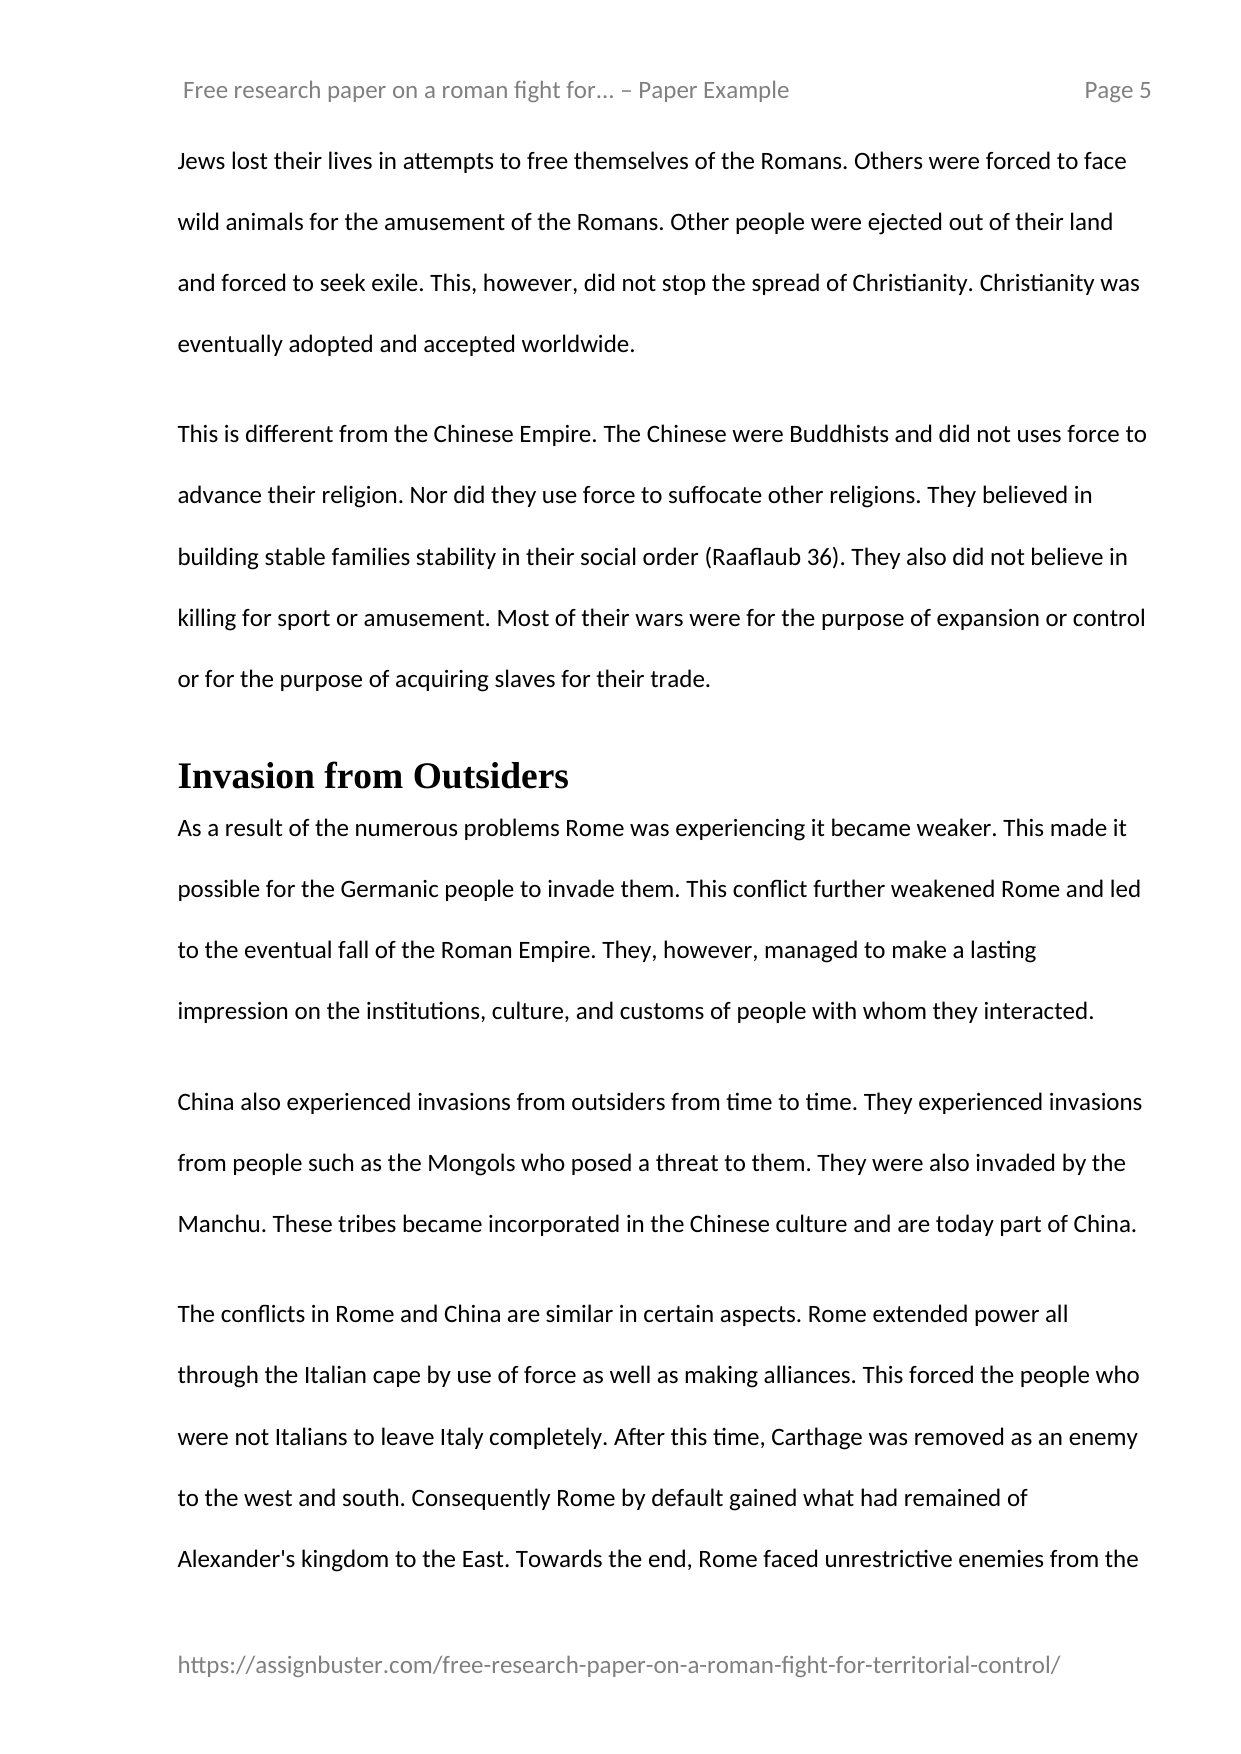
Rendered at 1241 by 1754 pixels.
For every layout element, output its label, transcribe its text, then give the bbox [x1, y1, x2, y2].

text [177, 1299, 1152, 1573]
subtitle Invasion from Outsiders [177, 753, 1152, 796]
text China also experienced invasions from outsiders from time to time. They experienced invasions from people such as the Mongols who posed a threat to them. They were also invaded by the Manchu. These tribes became incorporated in the Chinese culture and are today part of China. [177, 1086, 1152, 1239]
text This is different from the Chinese Empire. The Chinese were Buddhists and did not uses force to advance their religion. Nor did they use force to suffocate other religions. They believed in building stable families stability in their social order (Raaflaub 36). They also did not believe in killing for sport or amusement. Most of their wars were for the purpose of expansion or control or for the purpose of acquiring slaves for their trade. [177, 419, 1152, 693]
text As a result of the numerous problems Rome was experiencing it became weaker. This made it possible for the Germanic people to invade them. This conflict further weakened Rome and led to the eventual fall of the Roman Empire. They, however, managed to make a lasting impression on the institutions, culture, and customs of people with whom they interacted. [177, 812, 1152, 1026]
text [177, 145, 1152, 359]
